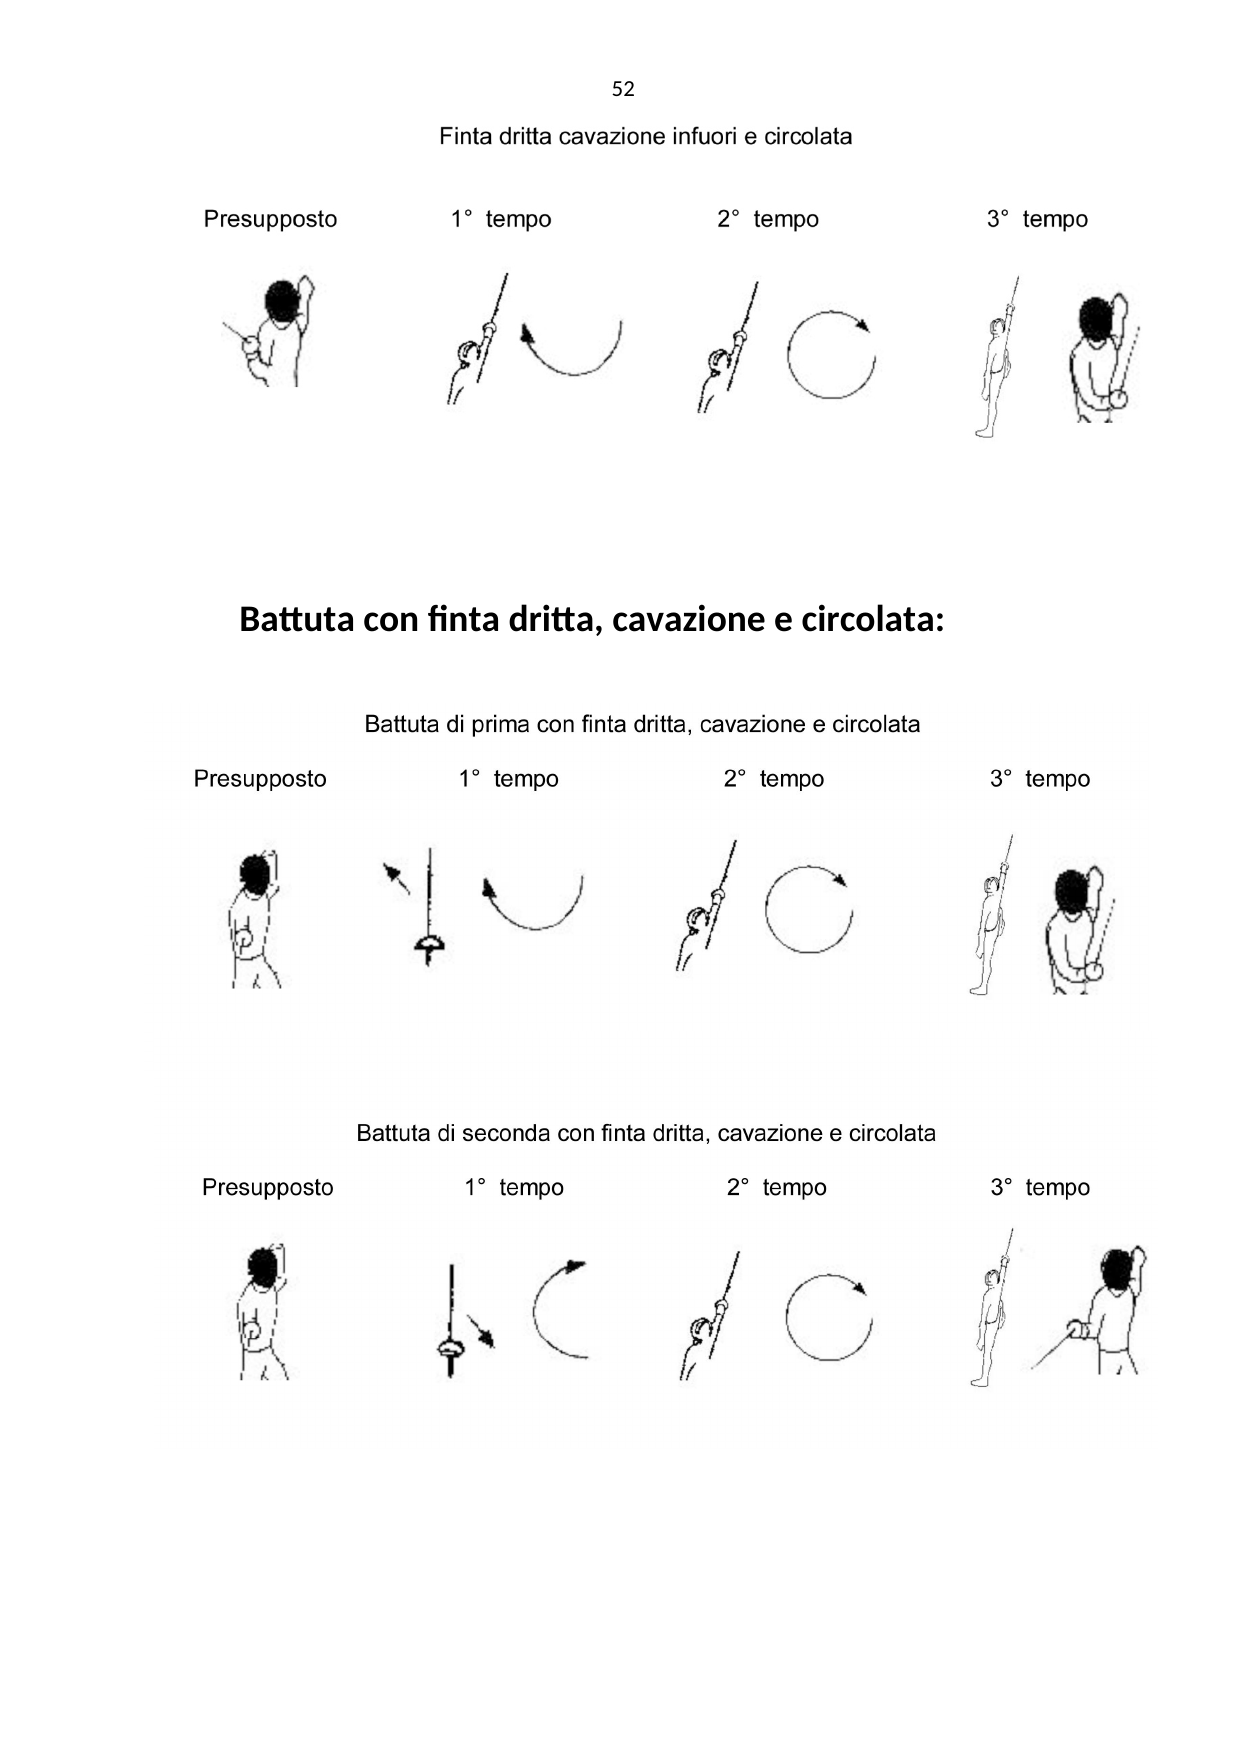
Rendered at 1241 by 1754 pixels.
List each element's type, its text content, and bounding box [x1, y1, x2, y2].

picture [144, 115, 1149, 481]
text Battuta con finta dritta, cavazione e circolata: [165, 595, 1081, 641]
picture [144, 703, 1159, 1448]
